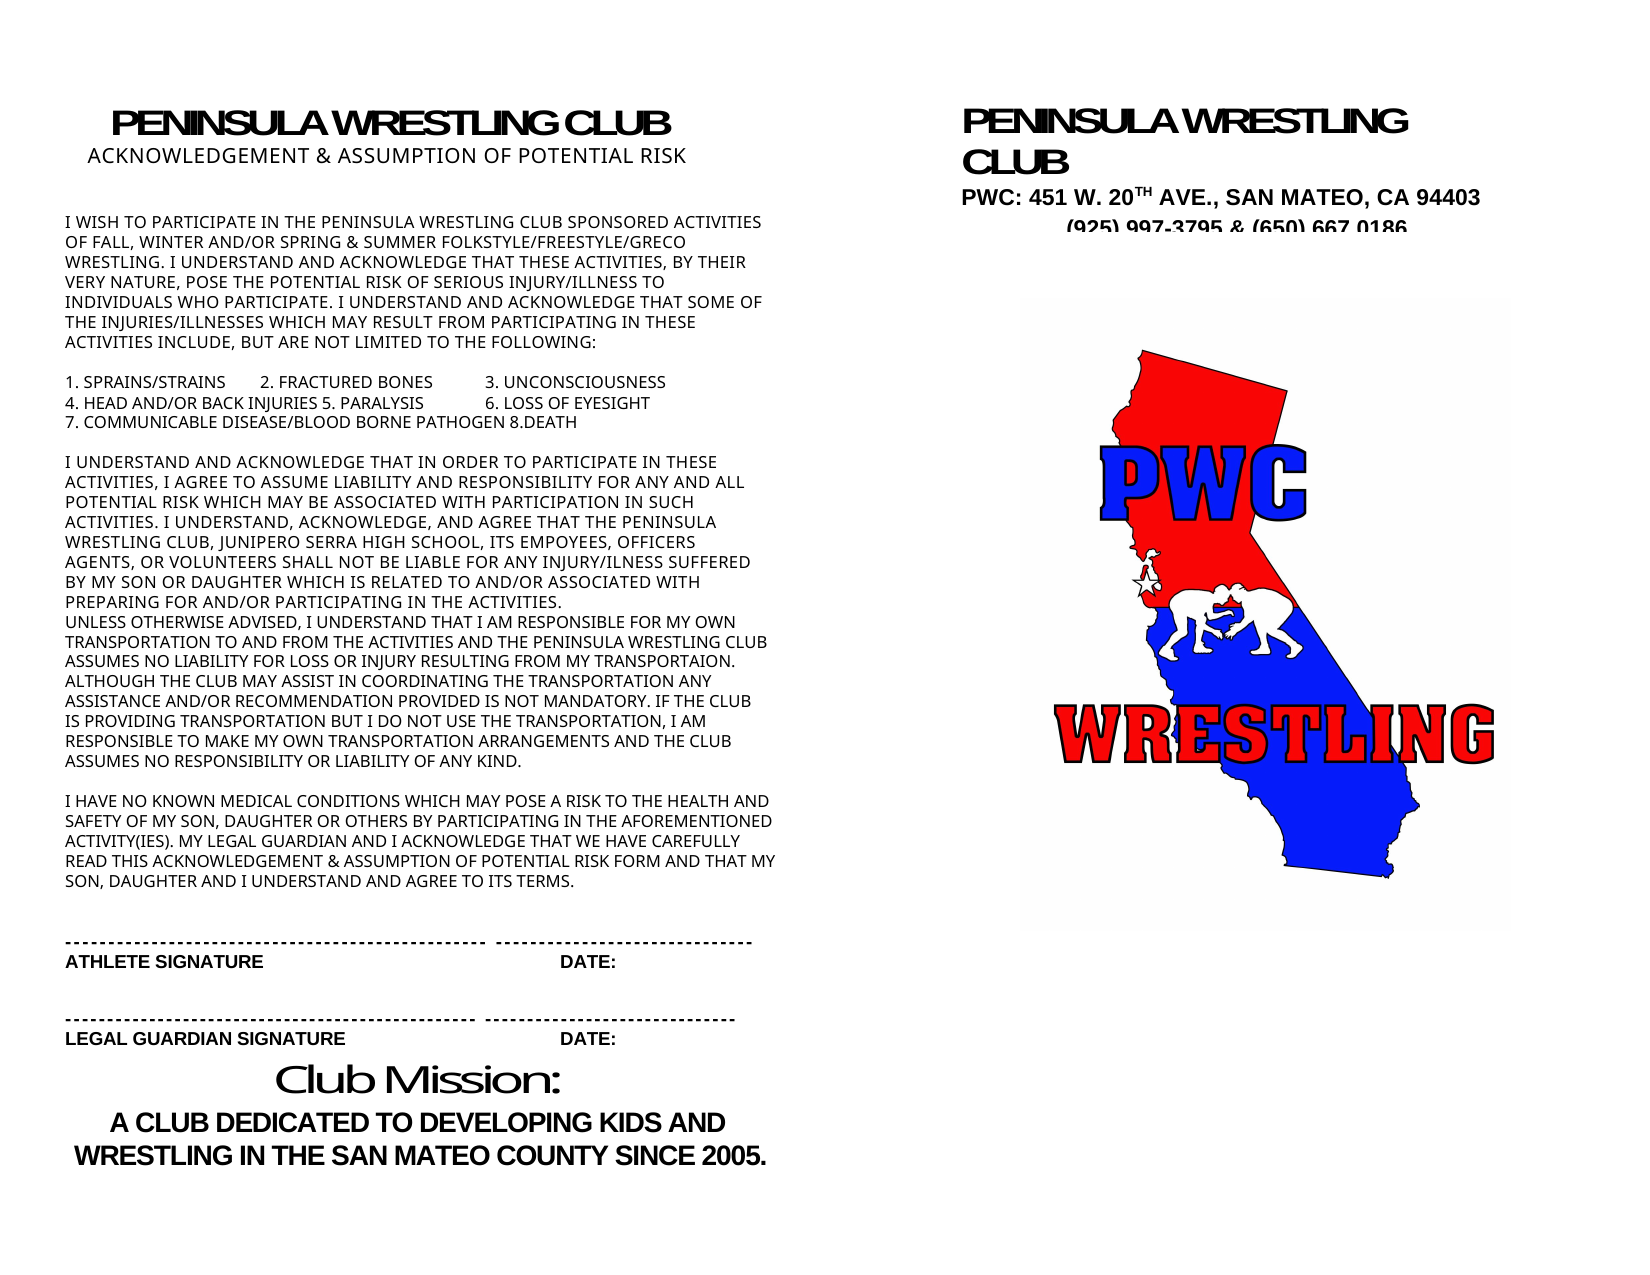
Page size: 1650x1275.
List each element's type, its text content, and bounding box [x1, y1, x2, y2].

text ACKNOWLEDGEMENT & ASSUMPTION OF POTENTIAL RISK [87, 144, 777, 168]
text ATHLETE SIGNATURE DATE: [65, 954, 777, 972]
text 1. SPRAINS/STRAINS 2. FRACTURED BONES 3. UNCONSCIOUSNESS [65, 373, 777, 393]
text Club Mission: [65, 1056, 777, 1103]
text A CLUB DEDICATED TO DEVELOPING KIDS AND WRESTLING IN THE SAN MATEO COUNTY SINCE 2005. [65, 1107, 777, 1172]
text I HAVE NO KNOWN MEDICAL CONDITIONS WHICH MAY POSE A RISK TO THE HEALTH AND SAFETY OF MY SON, DAUGHTER OR OTHERS BY PARTICIPATING IN THE AFOREMENTIONED ACTIVITY(IES). MY LEGAL GUARDIAN AND I ACKNOWLEDGE THAT WE HAVE CAREFULLY READ THIS ACKNOWLEDGEMENT & ASSUMPTION OF POTENTIAL RISK FORM AND THAT MY SON, DAUGHTER AND I UNDERSTAND AND AGREE TO ITS TERMS. [65, 792, 777, 892]
text ------------------------------------------------- ------------------------------ [65, 934, 777, 952]
text UNLESS OTHERWISE ADVISED, I UNDERSTAND THAT I AM RESPONSIBLE FOR MY OWN TRANSPORTATION TO AND FROM THE ACTIVITIES AND THE PENINSULA WRESTLING CLUB ASSUMES NO LIABILITY FOR LOSS OR INJURY RESULTING FROM MY TRANSPORTAION. ALTHOUGH THE CLUB MAY ASSIST IN COORDINATING THE TRANSPORTATION ANY ASSISTANCE AND/OR RECOMMENDATION PROVIDED IS NOT MANDATORY. IF THE CLUB IS PROVIDING TRANSPORTATION BUT I DO NOT USE THE TRANSPORTATION, I AM RESPONSIBLE TO MAKE MY OWN TRANSPORTATION ARRANGEMENTS AND THE CLUB ASSUMES NO RESPONSIBILITY OR LIABILITY OF ANY KIND. [65, 612, 770, 771]
text I UNDERSTAND AND ACKNOWLEDGE THAT IN ORDER TO PARTICIPATE IN THESE ACTIVITIES, I AGREE TO ASSUME LIABILITY AND RESPONSIBILITY FOR ANY AND ALL POTENTIAL RISK WHICH MAY BE ASSOCIATED WITH PARTICIPATION IN SUCH ACTIVITIES. I UNDERSTAND, ACKNOWLEDGE, AND AGREE THAT THE PENINSULA WRESTLING CLUB, JUNIPERO SERRA HIGH SCHOOL, ITS EMPOYEES, OFFICERS AGENTS, OR VOLUNTEERS SHALL NOT BE LIABLE FOR ANY INJURY/ILNESS SUFFERED BY MY SON OR DAUGHTER WHICH IS RELATED TO AND/OR ASSOCIATED WITH PREPARING FOR AND/OR PARTICIPATING IN THE ACTIVITIES. [65, 453, 770, 612]
text 7. COMMUNICABLE DISEASE/BLOOD BORNE PATHOGEN 8.DEATH [65, 413, 777, 433]
picture [1019, 298, 1512, 931]
text 4. HEAD AND/OR BACK INJURIES 5. PARALYSIS 6. LOSS OF EYESIGHT [65, 394, 777, 413]
text LEGAL GUARDIAN SIGNATURE DATE: [65, 1031, 777, 1049]
text PENINSULA WRESTLING CLUB [110, 103, 777, 144]
text ------------------------------------------------- ------------------------------ [65, 1011, 777, 1029]
text I WISH TO PARTICIPATE IN THE PENINSULA WRESTLING CLUB SPONSORED ACTIVITIES OF FALL, WINTER AND/OR SPRING & SUMMER FOLKSTYLE/FREESTYLE/GRECO WRESTLING. I UNDERSTAND AND ACKNOWLEDGE THAT THESE ACTIVITIES, BY THEIR VERY NATURE, POSE THE POTENTIAL RISK OF SERIOUS INJURY/ILLNESS TO INDIVIDUALS WHO PARTICIPATE. I UNDERSTAND AND ACKNOWLEDGE THAT SOME OF THE INJURIES/ILLNESSES WHICH MAY RESULT FROM PARTICIPATING IN THESE ACTIVITIES INCLUDE, BUT ARE NOT LIMITED TO THE FOLLOWING: [65, 213, 770, 353]
